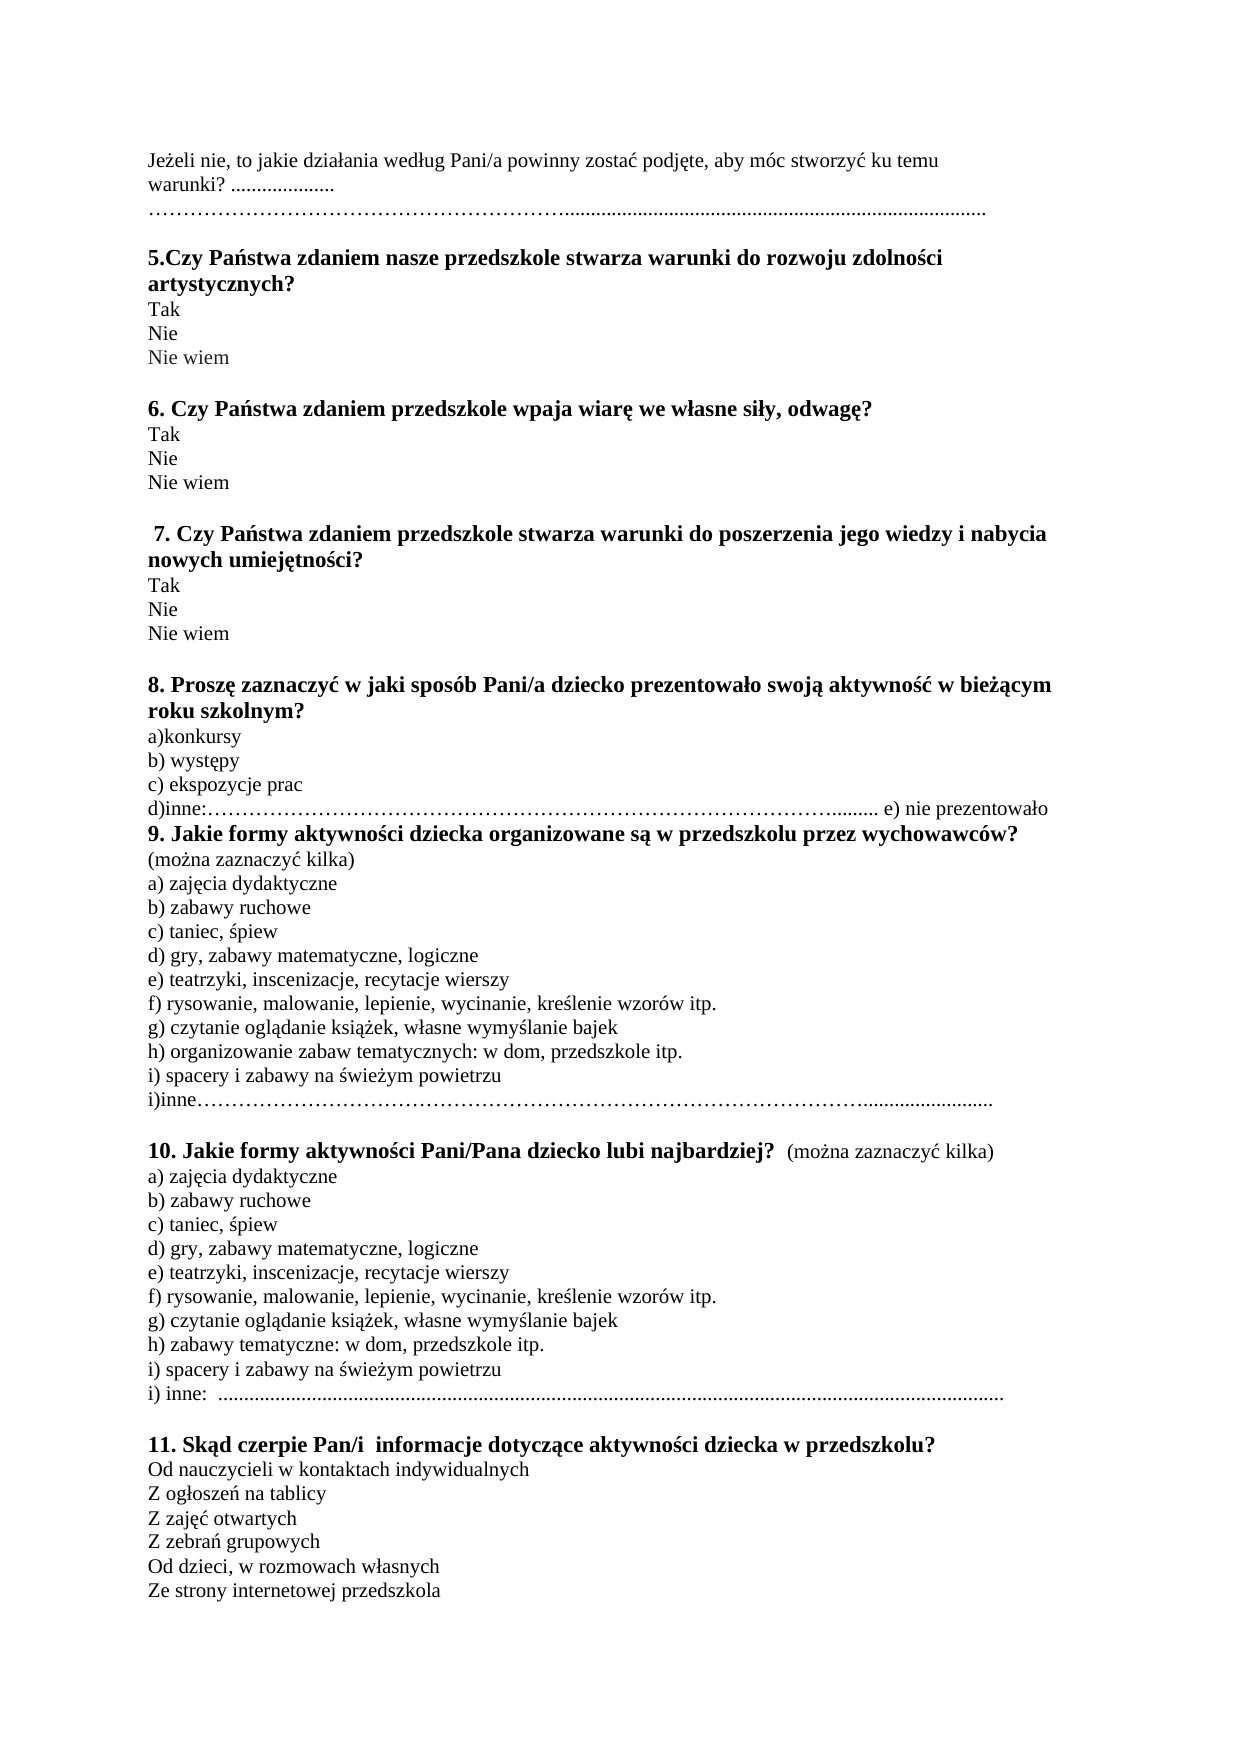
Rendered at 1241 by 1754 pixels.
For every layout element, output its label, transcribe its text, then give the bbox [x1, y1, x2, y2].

text b) zabawy ruchowe [148, 895, 1093, 919]
text 5.Czy Państwa zdaniem nasze przedszkole stwarza warunki do rozwoju zdolności artystycznych? [148, 244, 1093, 297]
text b) występy [148, 748, 1093, 772]
text a) zajęcia dydaktyczne [148, 1164, 1093, 1188]
text h) organizowanie zabaw tematycznych: w dom, przedszkole itp. [148, 1039, 1093, 1063]
text 7. Czy Państwa zdaniem przedszkole stwarza warunki do poszerzenia jego wiedzy i nabycia nowych umiejętności? [148, 520, 1093, 573]
text i) spacery i zabawy na świeżym powietrzu [148, 1356, 1093, 1381]
text Od nauczycieli w kontaktach indywidualnych [148, 1457, 1093, 1481]
text Z zebrań grupowych [148, 1529, 1093, 1553]
text e) teatrzyki, inscenizacje, recytacje wierszy [148, 967, 1093, 991]
text h) zabawy tematyczne: w dom, przedszkole itp. [148, 1332, 1093, 1356]
text 9. Jakie formy aktywności dziecka organizowane są w przedszkolu przez wychowawców? (można zaznaczyć kilka) [148, 820, 1093, 871]
text d) gry, zabawy matematyczne, logiczne [148, 943, 1093, 967]
text 10. Jakie formy aktywności Pani/Pana dziecko lubi najbardziej? (można zaznaczyć kilka) [148, 1138, 1093, 1164]
text c) taniec, śpiew [148, 919, 1093, 943]
text a)konkursy [148, 724, 1093, 748]
text c) taniec, śpiew [148, 1212, 1093, 1236]
text b) zabawy ruchowe [148, 1188, 1093, 1212]
text i)inne……………………………………………………………………………………......................... [148, 1087, 1093, 1111]
text Z zajęć otwartych [148, 1505, 1093, 1529]
text Nie wiem [148, 621, 1093, 645]
text Ze strony internetowej przedszkola [148, 1578, 1093, 1602]
text c) ekspozycje prac [148, 772, 1093, 796]
text Nie wiem [148, 469, 1093, 494]
text Nie wiem [148, 345, 1093, 369]
text Nie [148, 321, 1093, 345]
text f) rysowanie, malowanie, lepienie, wycinanie, kreślenie wzorów itp. [148, 991, 1093, 1015]
text 11. Skąd czerpie Pan/i informacje dotyczące aktywności dziecka w przedszkolu? [148, 1431, 1093, 1457]
text d) gry, zabawy matematyczne, logiczne [148, 1236, 1093, 1260]
text 6. Czy Państwa zdaniem przedszkole wpaja wiarę we własne siły, odwagę? [148, 395, 1093, 421]
text Tak [148, 573, 1093, 597]
text g) czytanie oglądanie książek, własne wymyślanie bajek [148, 1015, 1093, 1039]
text a) zajęcia dydaktyczne [148, 871, 1093, 895]
text i) inne: ....................................................................................................................................................... [148, 1381, 1093, 1404]
text e) teatrzyki, inscenizacje, recytacje wierszy [148, 1260, 1093, 1284]
text f) rysowanie, malowanie, lepienie, wycinanie, kreślenie wzorów itp. [148, 1284, 1093, 1308]
text g) czytanie oglądanie książek, własne wymyślanie bajek [148, 1308, 1093, 1332]
text Jeżeli nie, to jakie działania według Pani/a powinny zostać podjęte, aby móc stworzyć ku temu warunki? ....................……………………………………………………................................................................................. [148, 148, 1093, 220]
text Nie [148, 597, 1093, 621]
text Tak [148, 297, 1093, 321]
text Z ogłoszeń na tablicy [148, 1481, 1093, 1505]
text Tak [148, 421, 1093, 446]
text Od dzieci, w rozmowach własnych [148, 1553, 1093, 1578]
text 8. Proszę zaznaczyć w jaki sposób Pani/a dziecko prezentowało swoją aktywność w bieżącym roku szkolnym? [148, 671, 1093, 724]
text d)inne:………………………………………………………………………………......... e) nie prezentowało [148, 796, 1093, 820]
text Nie [148, 446, 1093, 469]
text i) spacery i zabawy na świeżym powietrzu [148, 1063, 1093, 1087]
